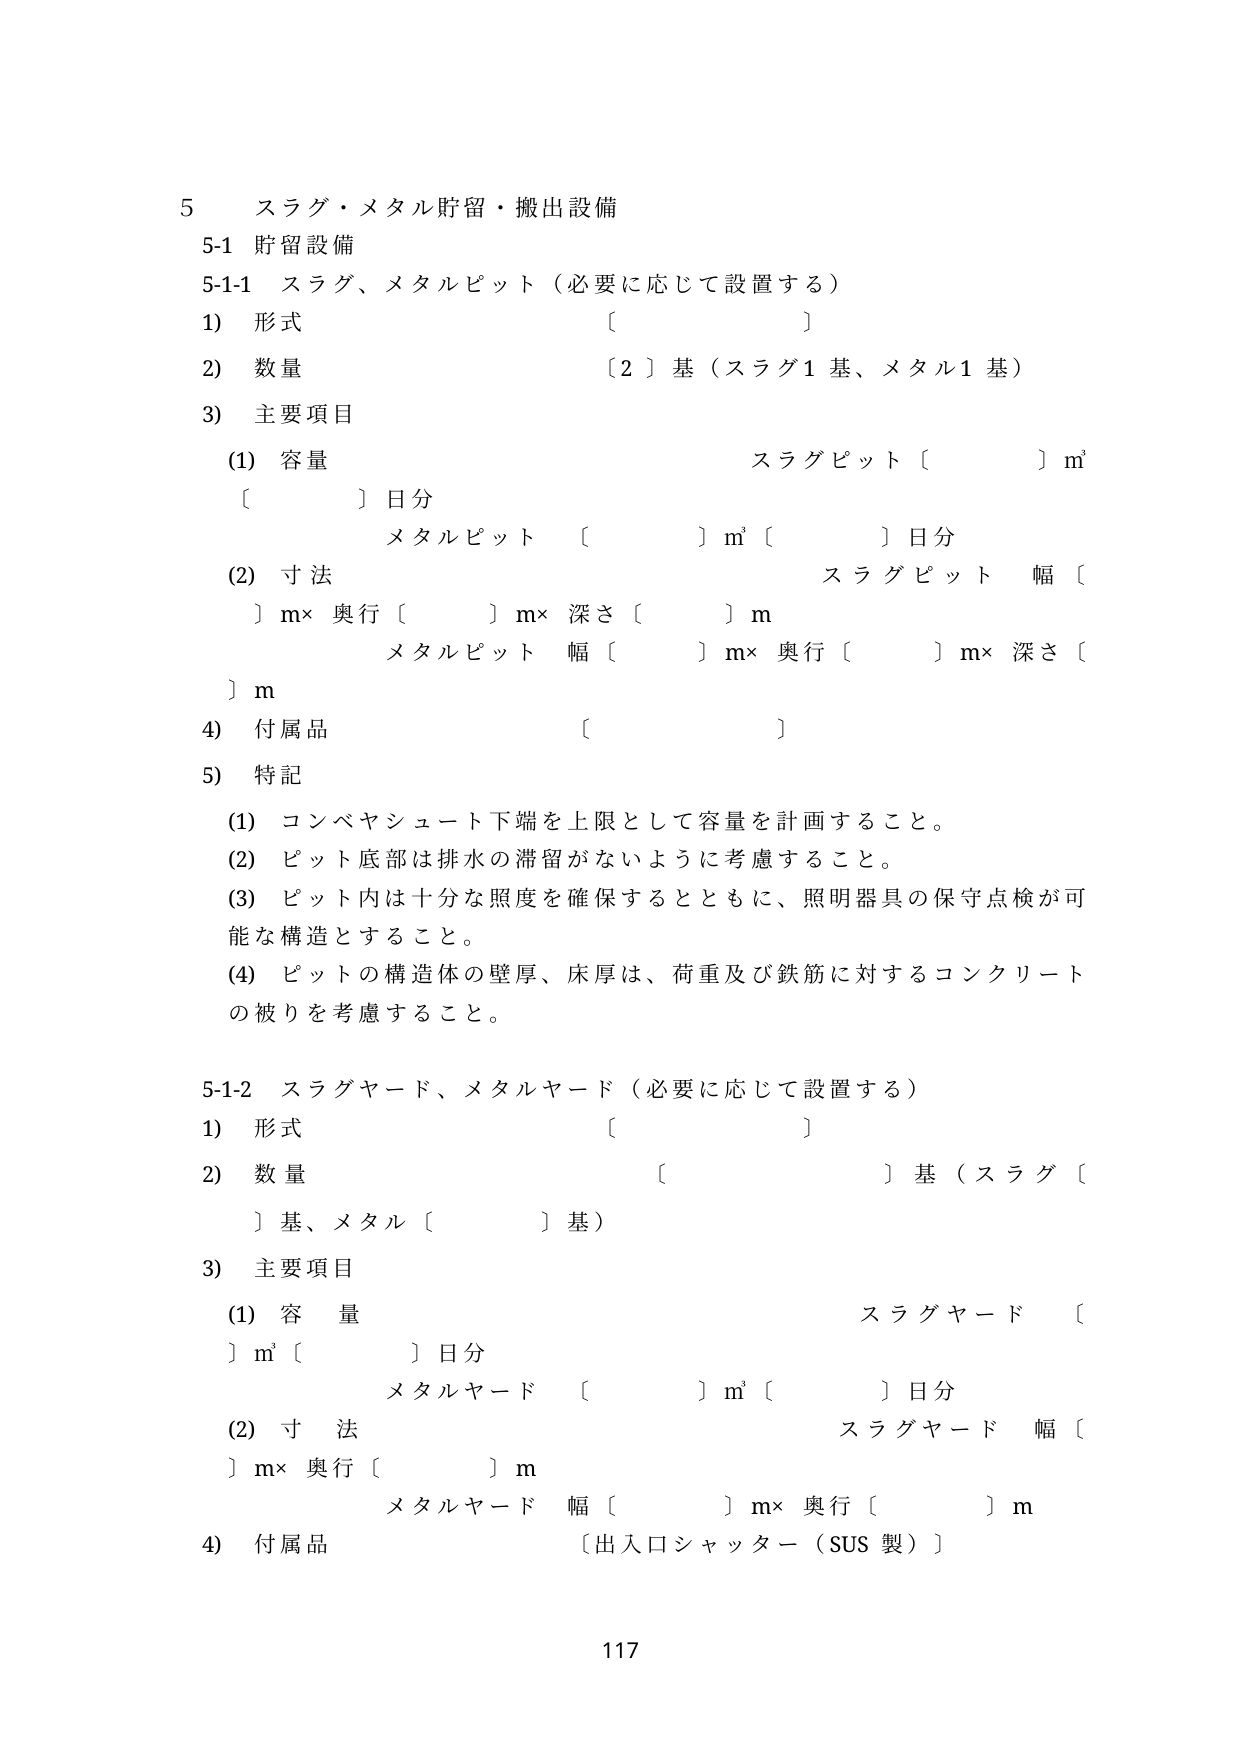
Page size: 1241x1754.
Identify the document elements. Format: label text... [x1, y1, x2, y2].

subtitle 主要項目 [197, 1248, 1091, 1286]
subtitle ピットの構造体の壁厚、床厚は、荷重及び鉄筋に対するコンクリートの被りを考慮すること。 [208, 954, 1091, 1031]
subtitle メタルピット 〔 〕㎥〔 〕日分 [208, 517, 1091, 555]
text 5-1 貯留設備 [179, 225, 1091, 264]
subtitle 寸法 スラグピット 幅〔 〕m×奥行〔 〕m×深さ〔 〕m [208, 555, 1091, 632]
subtitle 特記 [197, 755, 1091, 793]
subtitle 容 量 スラグヤード 〔 〕㎥〔 〕日分 [208, 1294, 1091, 1371]
subtitle 数量 〔2〕基（スラグ1基、メタル1基） [197, 348, 1091, 386]
subtitle ピット底部は排水の滞留がないように考慮すること。 [208, 839, 1091, 878]
subtitle スラグ・メタル貯留・搬出設備 [173, 187, 1091, 225]
subtitle メタルヤード 〔 〕㎥〔 〕日分 [208, 1371, 1091, 1409]
subtitle 形式 〔 〕 [197, 302, 1091, 340]
subtitle メタルピット 幅〔 〕m×奥行〔 〕m×深さ〔 〕m [208, 632, 1091, 709]
subtitle 付属品 〔出入口シャッター（SUS製）〕 [197, 1524, 1091, 1562]
subtitle ピット内は十分な照度を確保するとともに、照明器具の保守点検が可能な構造とすること。 [208, 878, 1091, 954]
subtitle 数量 〔 〕基（スラグ〔 〕基、メタル〔 〕基） [197, 1154, 1091, 1240]
subtitle 形式 〔 〕 [197, 1108, 1091, 1146]
subtitle 主要項目 [197, 394, 1091, 433]
subtitle 容量 スラグピット〔 〕㎥〔 〕日分 [208, 440, 1091, 517]
text 5-1-1 スラグ、メタルピット（必要に応じて設置する） [179, 264, 1091, 302]
subtitle 付属品 〔 〕 [197, 709, 1091, 747]
subtitle メタルヤード 幅〔 〕m×奥行〔 〕m [208, 1486, 1091, 1524]
subtitle 寸 法 スラグヤード 幅〔 〕m×奥行〔 〕m [208, 1409, 1091, 1486]
subtitle コンベヤシュート下端を上限として容量を計画すること。 [208, 801, 1091, 839]
text 5-1-2 スラグヤード、メタルヤード（必要に応じて設置する） [179, 1069, 1091, 1108]
